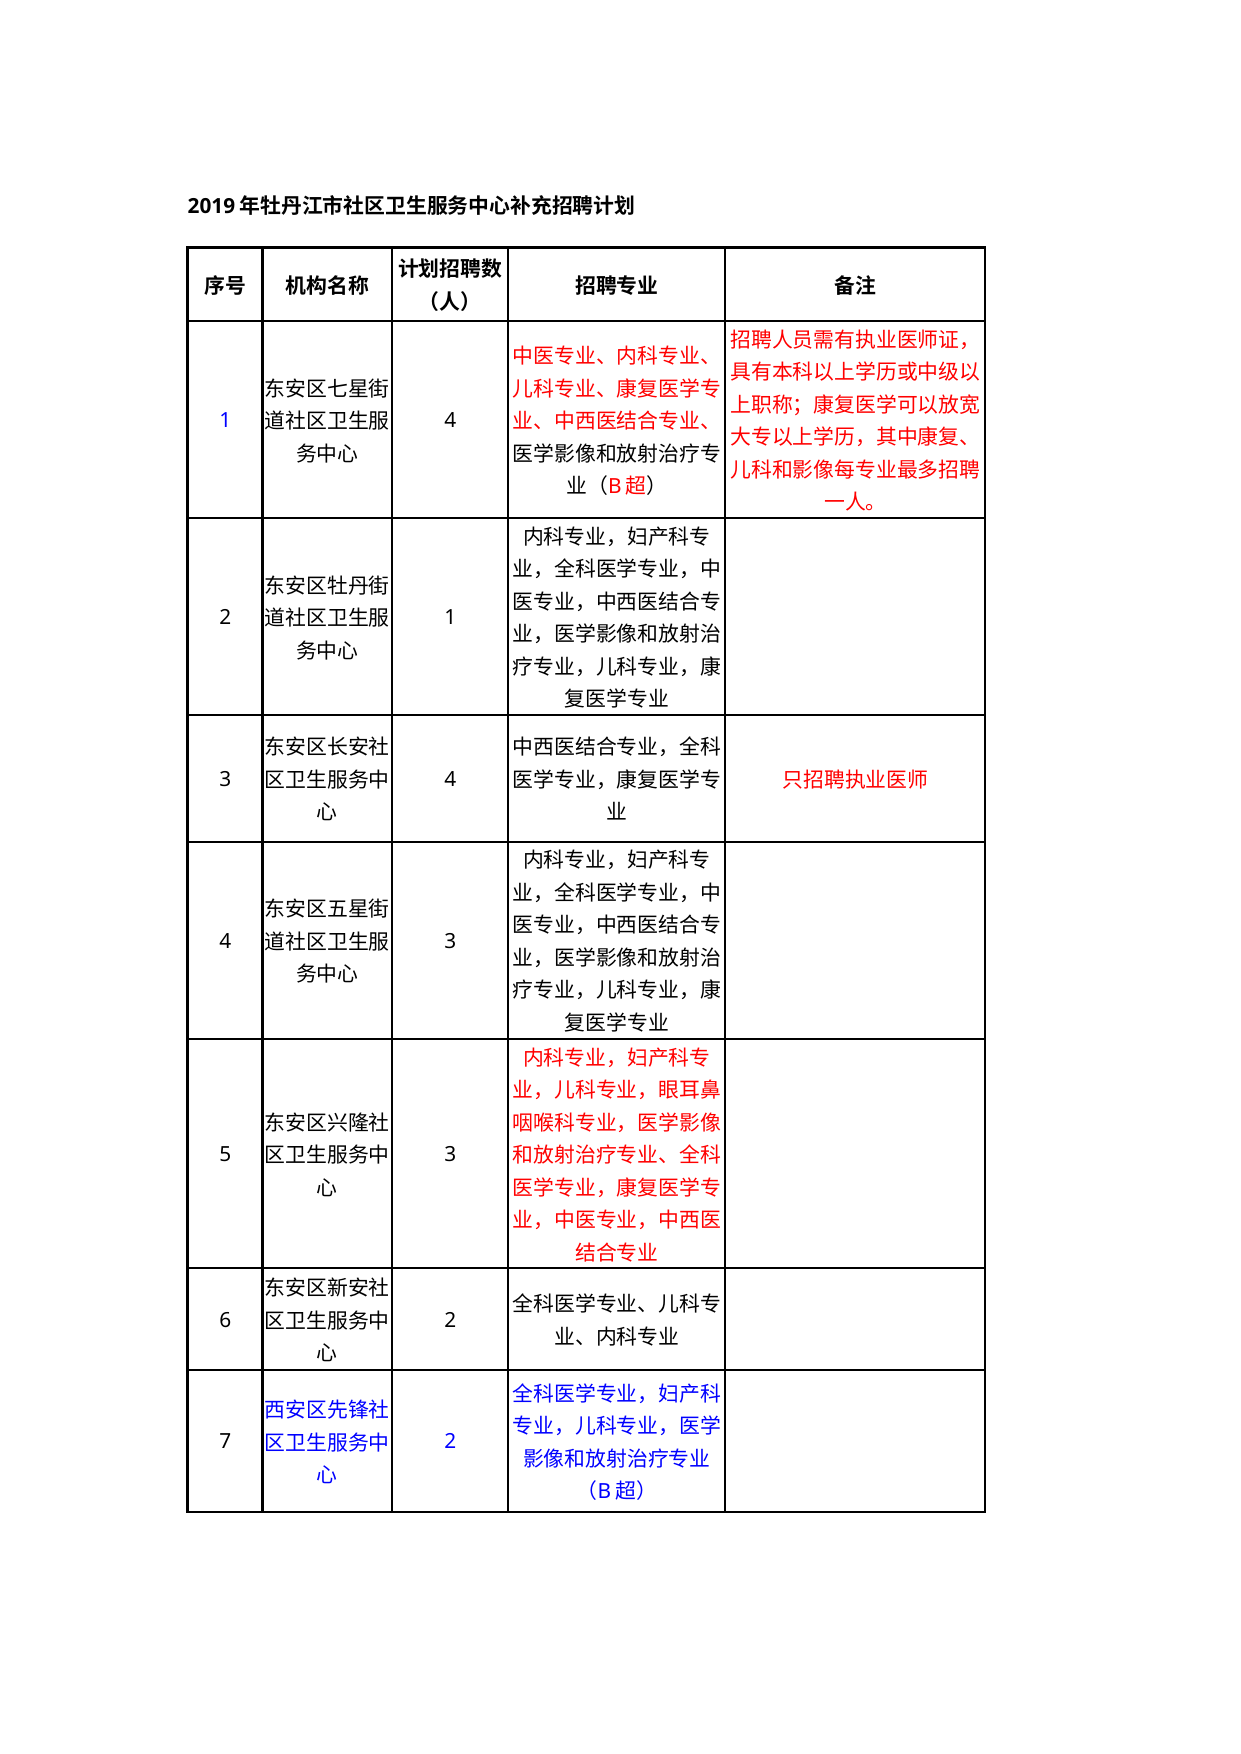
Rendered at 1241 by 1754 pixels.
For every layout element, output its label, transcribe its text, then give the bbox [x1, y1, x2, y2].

table_cell 7 [189, 1371, 261, 1511]
table_cell 只招聘执业医师 [726, 716, 984, 841]
table_cell 招聘人员需有执业医师证，具有本科以上学历或中级以上职称；康复医学可以放宽大专以上学历，其中康复、儿科和影像每专业最多招聘一人。 [726, 322, 984, 517]
table_cell 4 [393, 716, 507, 841]
table_cell 1 [393, 519, 507, 714]
table_cell 2 [393, 1371, 507, 1511]
table_cell 计划招聘数（人） [393, 249, 507, 320]
table_cell 东安区五星街道社区卫生服务中心 [264, 843, 391, 1038]
table_cell [726, 519, 984, 714]
table_cell 6 [189, 1269, 261, 1369]
table_cell 3 [393, 843, 507, 1038]
table_cell 3 [393, 1040, 507, 1267]
table_cell 东安区七星街道社区卫生服务中心 [264, 322, 391, 517]
table_cell 4 [189, 843, 261, 1038]
table_cell 2 [393, 1269, 507, 1369]
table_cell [509, 1371, 724, 1511]
table_header 2019年牡丹江市社区卫生服务中心补充招聘计划 [188, 162, 985, 246]
table_cell 中医专业、内科专业、儿科专业、康复医学专业、中西医结合专业、医学影像和放射治疗专业（B超） [509, 322, 724, 517]
table_cell 东安区新安社区卫生服务中心 [264, 1269, 391, 1369]
table_cell 3 [189, 716, 261, 841]
table_cell 东安区兴隆社区卫生服务中心 [264, 1040, 391, 1267]
table_cell 2 [189, 519, 261, 714]
table_cell 东安区牡丹街道社区卫生服务中心 [264, 519, 391, 714]
table_cell [726, 1371, 984, 1511]
table_cell 内科专业，妇产科专业，全科医学专业，中医专业，中西医结合专业，医学影像和放射治疗专业，儿科专业，康复医学专业 [509, 843, 724, 1038]
table_cell 西安区先锋社区卫生服务中心 [264, 1371, 391, 1511]
table_cell 序号 [189, 249, 261, 320]
table_cell 5 [189, 1040, 261, 1267]
table_cell 备注 [726, 249, 984, 320]
table_cell 招聘专业 [509, 249, 724, 320]
table_cell [726, 1040, 984, 1267]
table_cell 1 [189, 322, 261, 517]
table_cell [726, 843, 984, 1038]
table_cell 内科专业，妇产科专业，儿科专业，眼耳鼻咽喉科专业，医学影像和放射治疗专业、全科医学专业，康复医学专业，中医专业，中西医结合专业 [509, 1040, 724, 1267]
table_cell 东安区长安社区卫生服务中心 [264, 716, 391, 841]
table_cell 4 [393, 322, 507, 517]
table_cell 中西医结合专业，全科医学专业，康复医学专业 [509, 716, 724, 841]
table_cell 全科医学专业、儿科专业、内科专业 [509, 1269, 724, 1369]
table_cell [726, 1269, 984, 1369]
table_cell 机构名称 [264, 249, 391, 320]
table_cell 内科专业，妇产科专业，全科医学专业，中医专业，中西医结合专业，医学影像和放射治疗专业，儿科专业，康复医学专业 [509, 519, 724, 714]
